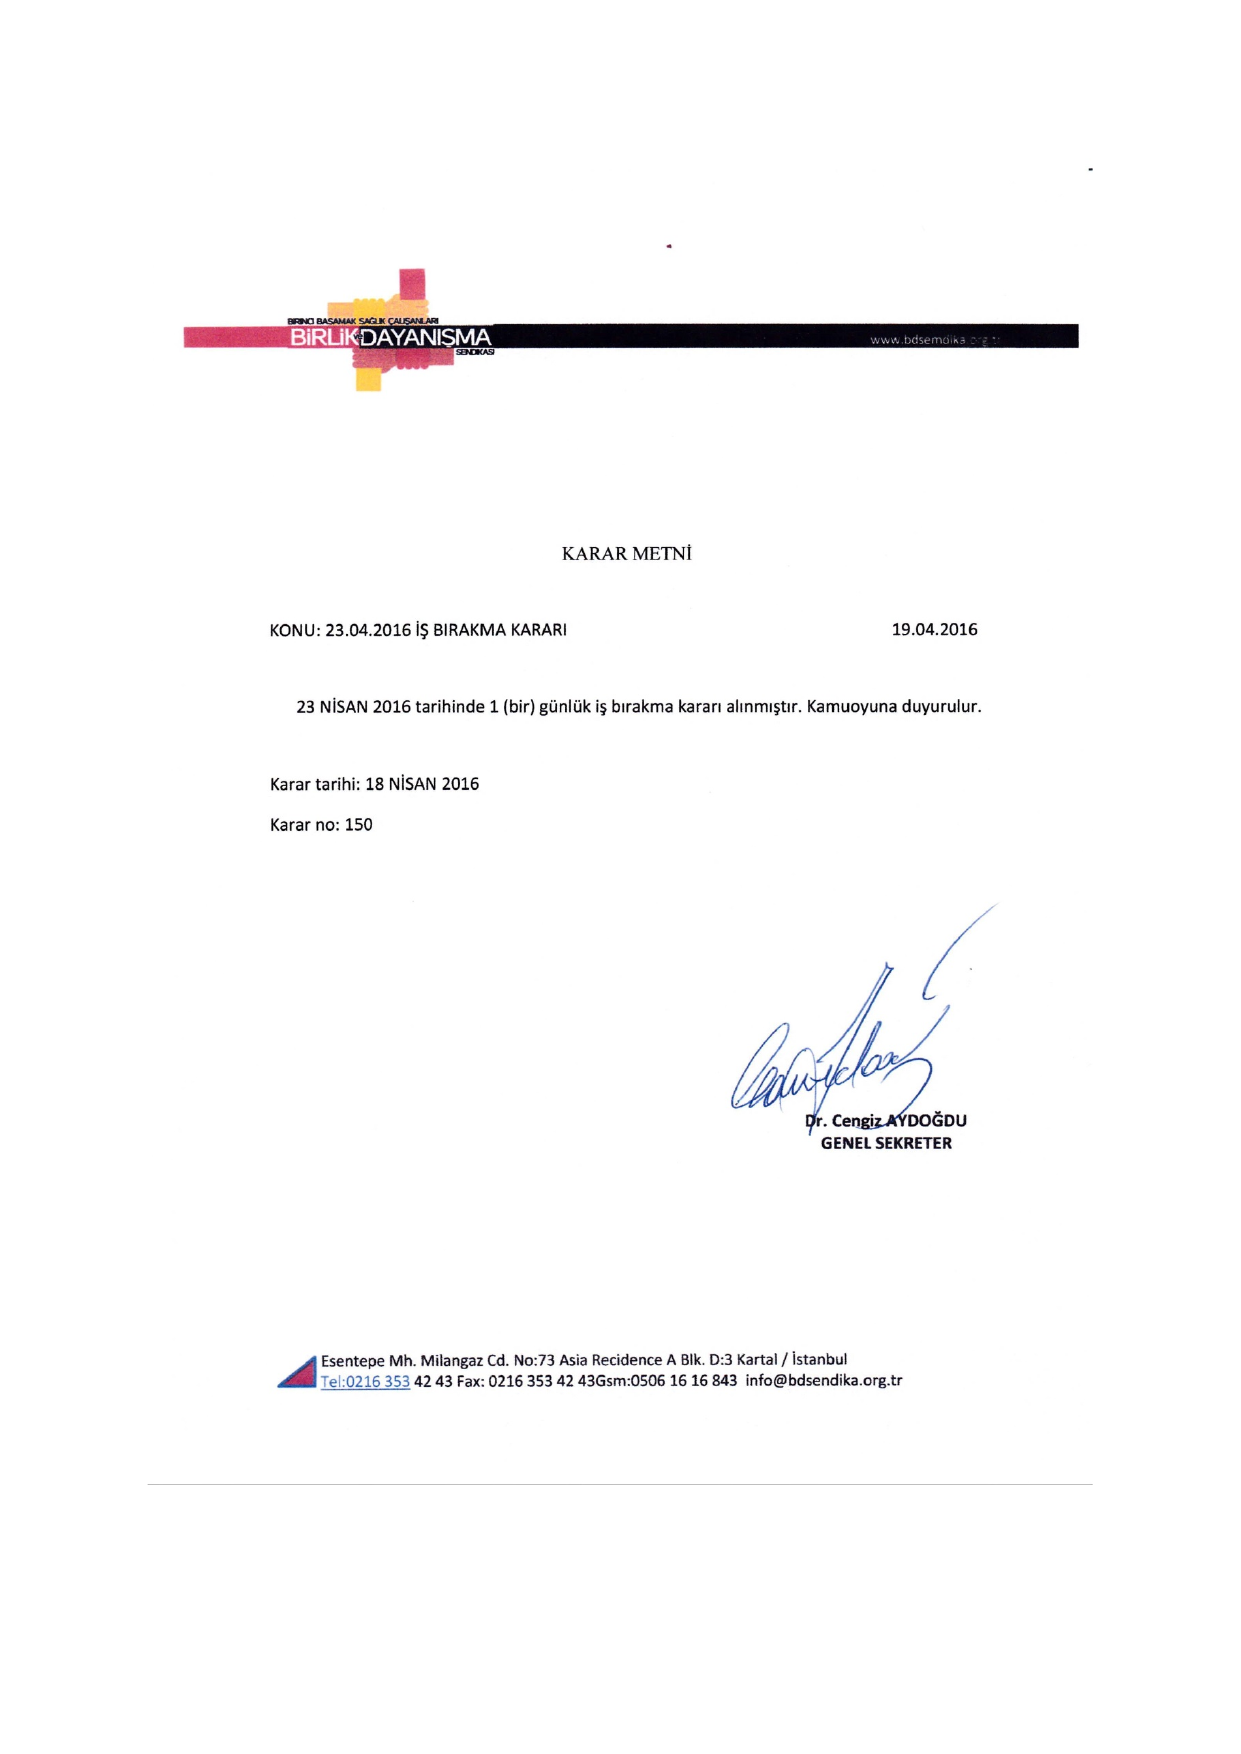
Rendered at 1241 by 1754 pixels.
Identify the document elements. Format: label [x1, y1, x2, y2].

picture [147, 147, 1093, 1485]
